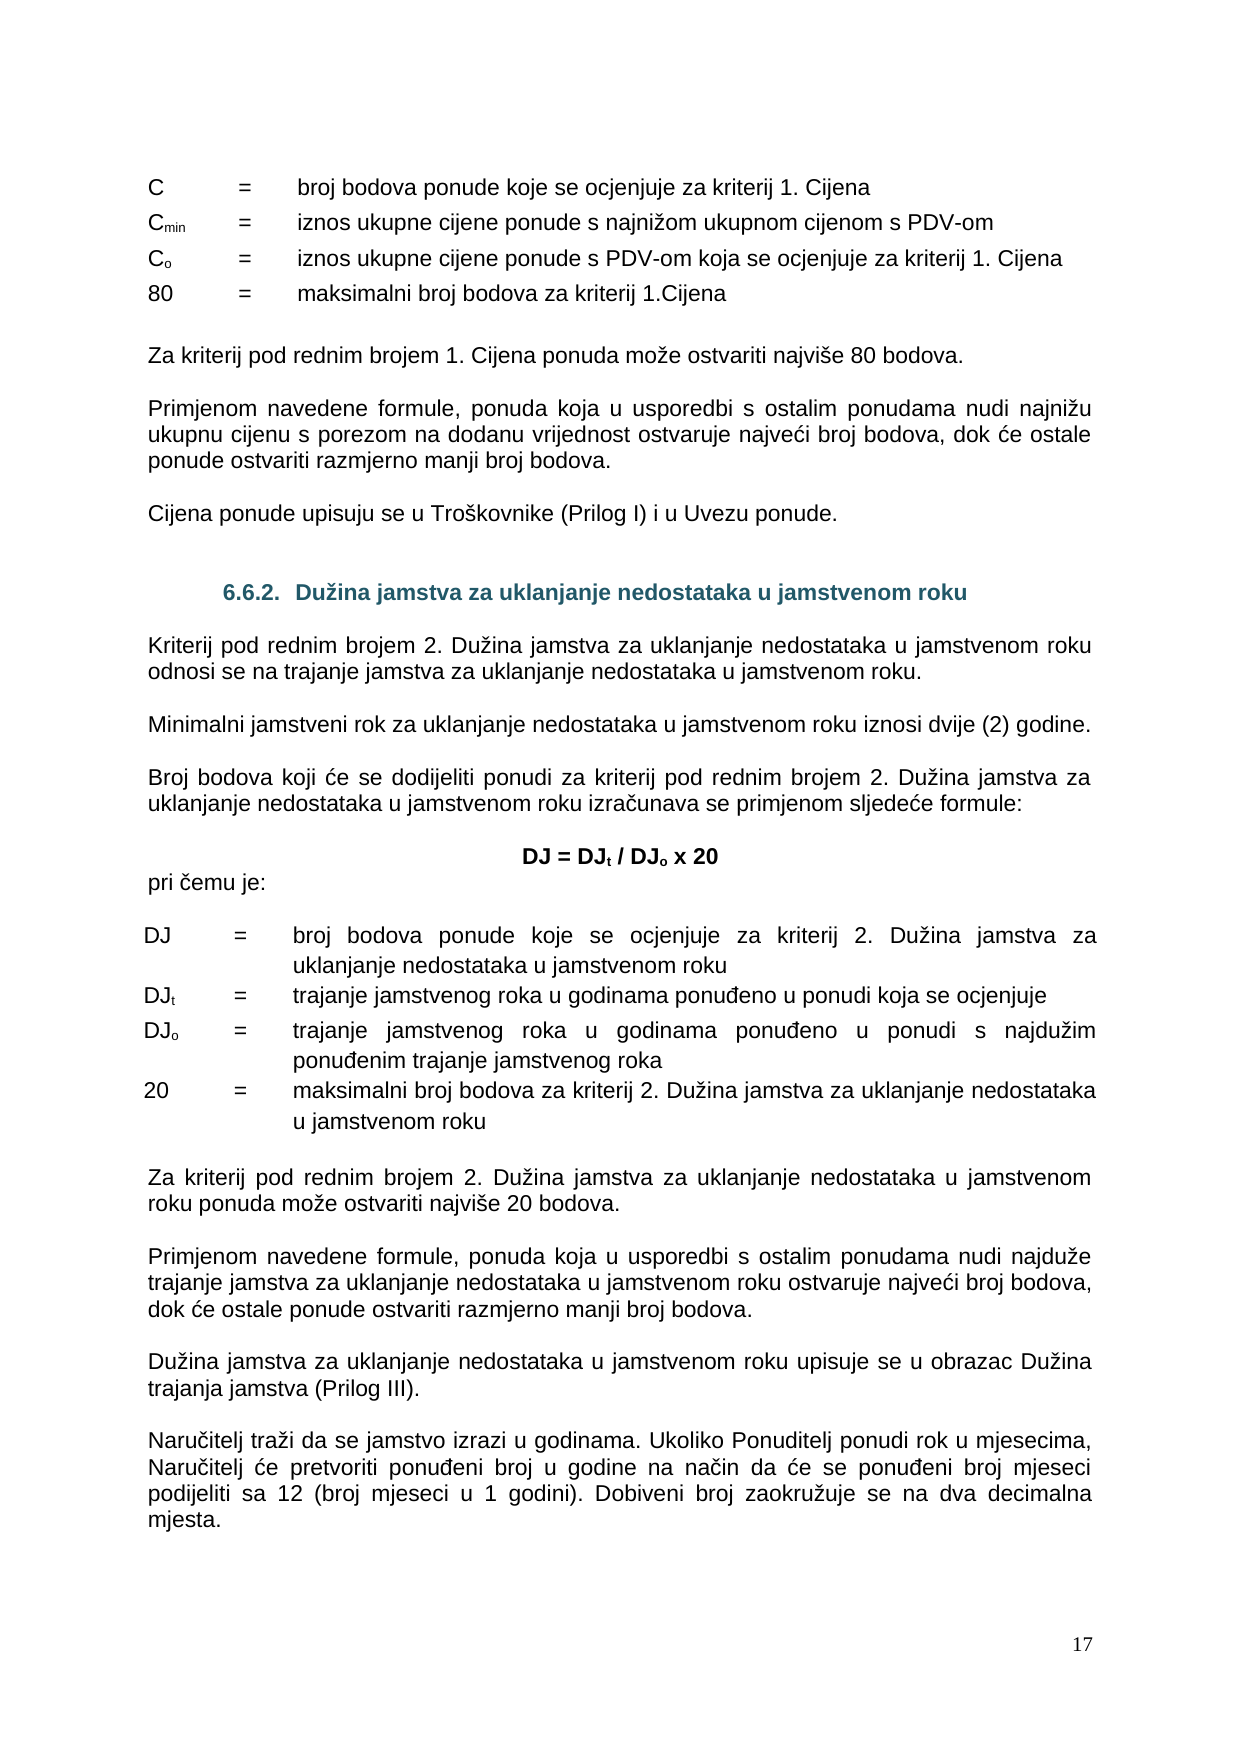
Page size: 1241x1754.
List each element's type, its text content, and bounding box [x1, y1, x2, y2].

table_header = [227, 174, 286, 209]
table_cell Cmin [136, 209, 227, 245]
table_cell trajanje jamstvenog roka u godinama ponuđeno u ponudi s najdužim ponuđenim trajanje jamstvenog roka [281, 1017, 1108, 1077]
table_cell maksimalni broj bodova za kriterij 1.Cijena [286, 280, 1074, 316]
table_cell trajanje jamstvenog roka u godinama ponuđeno u ponudi koja se ocjenjuje [281, 982, 1108, 1017]
text Kriterij pod rednim brojem 2. Dužina jamstva za uklanjanje nedostataka u jamstvenom roku odnosi se na trajanje jamstva za uklanjanje nedostataka u jamstvenom roku. [148, 632, 1093, 684]
text Za kriterij pod rednim brojem 1. Cijena ponuda može ostvariti najviše 80 bodova. [148, 342, 1093, 368]
table_cell = [222, 982, 281, 1017]
text Minimalni jamstveni rok za uklanjanje nedostataka u jamstvenom roku iznosi dvije (2) godine. [148, 711, 1093, 737]
table_cell Co [136, 245, 227, 280]
table_cell iznos ukupne cijene ponude s najnižom ukupnom cijenom s PDV-om [286, 209, 1074, 245]
table_header broj bodova ponude koje se ocjenjuje za kriterij 1. Cijena [286, 174, 1074, 209]
list Dužina jamstva za uklanjanje nedostataka u jamstvenom roku [223, 579, 1093, 606]
table_cell = [227, 209, 286, 245]
table_cell = [227, 245, 286, 280]
text Primjenom navedene formule, ponuda koja u usporedbi s ostalim ponudama nudi najnižu ukupnu cijenu s porezom na dodanu vrijednost ostvaruje najveći broj bodova, dok će ostale ponude ostvariti razmjerno manji broj bodova. [148, 395, 1093, 474]
text DJ = DJt / DJo x 20 [148, 843, 1093, 869]
table_cell 20 [132, 1078, 222, 1137]
text Naručitelj traži da se jamstvo izrazi u godinama. Ukoliko Ponuditelj ponudi rok u mjesecima, Naručitelj će pretvoriti ponuđeni broj u godine na način da će se ponuđeni broj mjeseci podijeliti sa 12 (broj mjeseci u 1 godini). Dobiveni broj zaokružuje se na dva decimalna mjesta. [148, 1427, 1093, 1533]
text Za kriterij pod rednim brojem 2. Dužina jamstva za uklanjanje nedostataka u jamstvenom roku ponuda može ostvariti najviše 20 bodova. [148, 1164, 1093, 1217]
table_cell DJt [132, 982, 222, 1017]
text Primjenom navedene formule, ponuda koja u usporedbi s ostalim ponudama nudi najduže trajanje jamstva za uklanjanje nedostataka u jamstvenom roku ostvaruje najveći broj bodova, dok će ostale ponude ostvariti razmjerno manji broj bodova. [148, 1243, 1093, 1322]
table_header = [222, 922, 281, 982]
table_cell 80 [136, 280, 227, 316]
table_cell iznos ukupne cijene ponude s PDV-om koja se ocjenjuje za kriterij 1. Cijena [286, 245, 1074, 280]
table_cell = [227, 280, 286, 316]
text pri čemu je: [148, 869, 1093, 895]
text Dužina jamstva za uklanjanje nedostataka u jamstvenom roku upisuje se u obrazac Dužina trajanja jamstva (Prilog III). [148, 1348, 1093, 1401]
table_cell = [222, 1078, 281, 1137]
table_cell maksimalni broj bodova za kriterij 2. Dužina jamstva za uklanjanje nedostataka u jamstvenom roku [281, 1078, 1108, 1137]
table_cell = [222, 1017, 281, 1077]
table_header DJ [132, 922, 222, 982]
text Cijena ponude upisuju se u Troškovnike (Prilog I) i u Uvezu ponude. [148, 500, 1093, 526]
text Broj bodova koji će se dodijeliti ponudi za kriterij pod rednim brojem 2. Dužina jamstva za uklanjanje nedostataka u jamstvenom roku izračunava se primjenom sljedeće formule: [148, 764, 1093, 816]
table_cell DJo [132, 1017, 222, 1077]
table_header broj bodova ponude koje se ocjenjuje za kriterij 2. Dužina jamstva za uklanjanje nedostataka u jamstvenom roku [281, 922, 1108, 982]
table_header C [136, 174, 227, 209]
